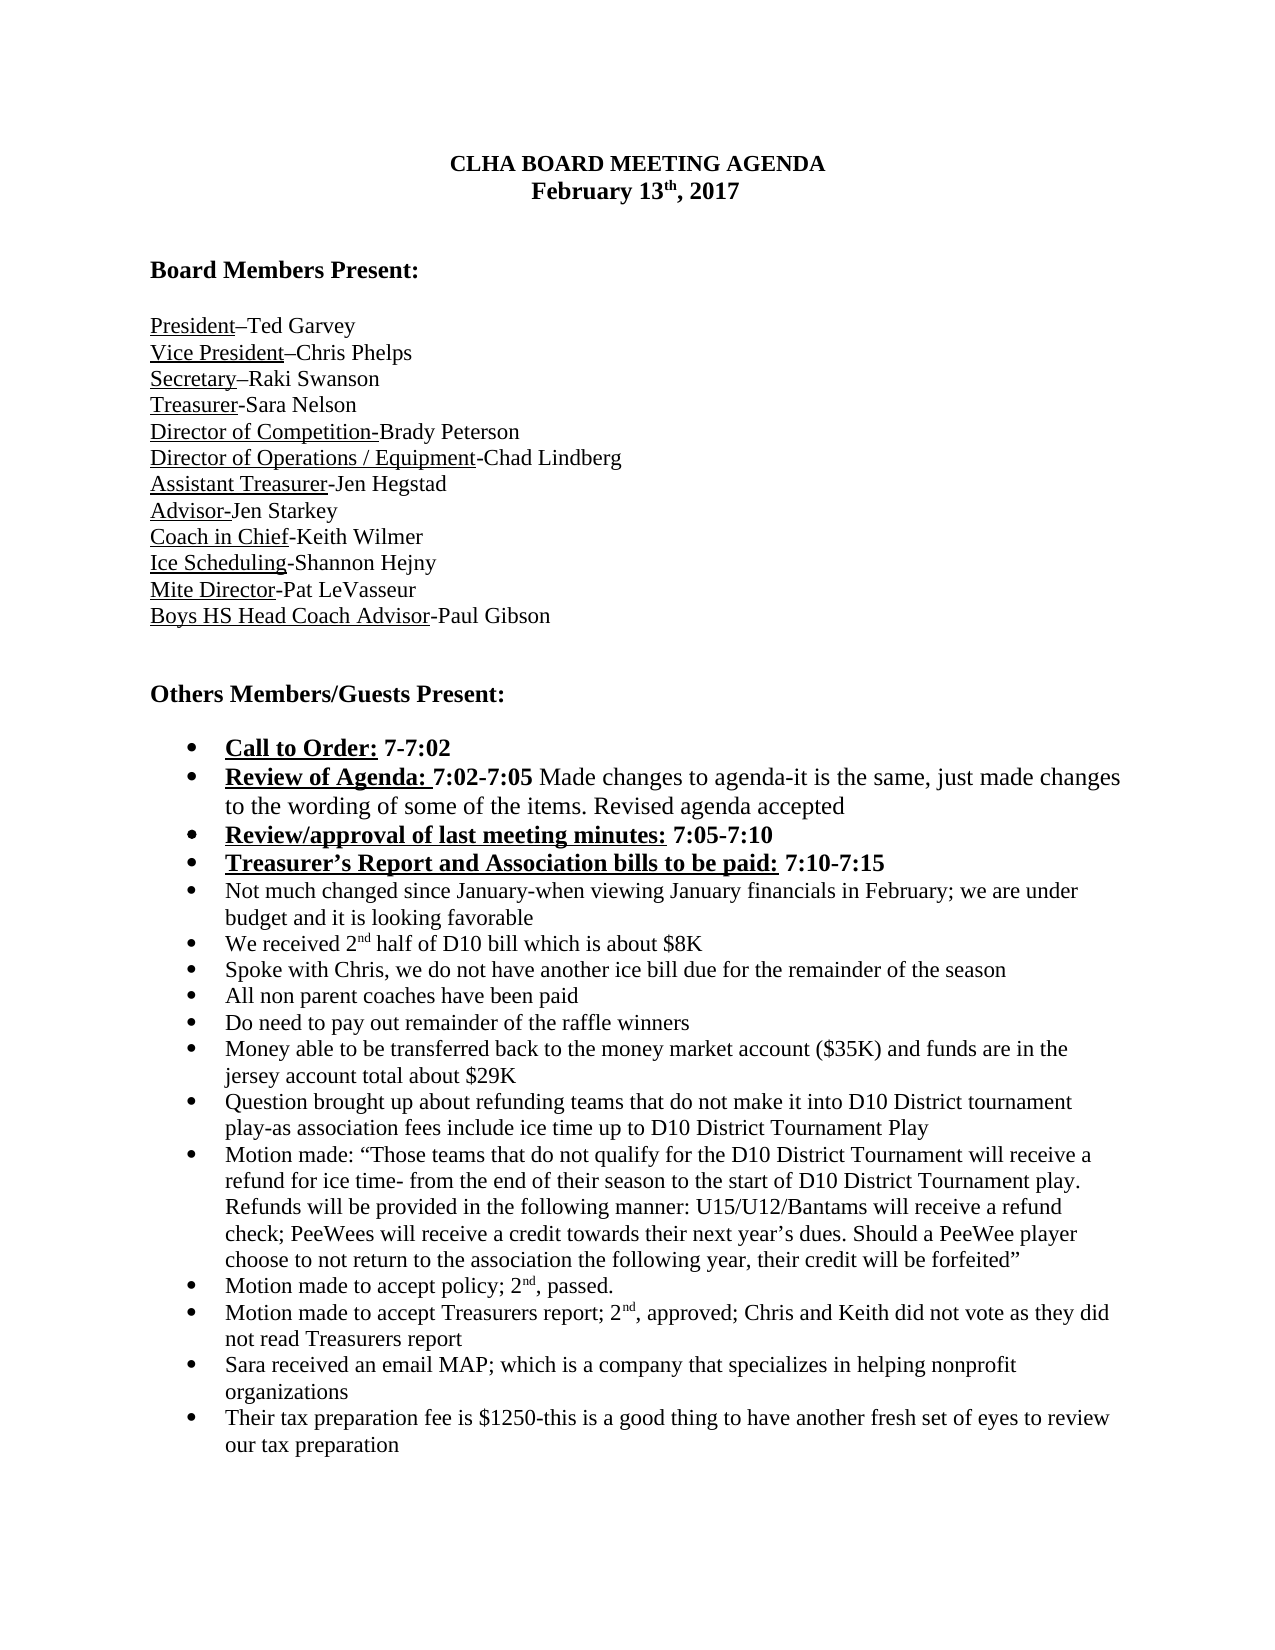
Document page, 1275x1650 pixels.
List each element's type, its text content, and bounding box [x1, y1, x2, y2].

text Assistant Treasurer-Jen Hegstad [150, 470, 1125, 497]
list All non parent coaches have been paid [187, 983, 1125, 1009]
text Boys HS Head Coach Advisor-Paul Gibson [150, 602, 1125, 628]
list Treasurer’s Report and Association bills to be paid: 7:10-7:15 [187, 848, 1125, 877]
list Motion made to accept Treasurers report; 2nd, approved; Chris and Keith did not vote as they did not read Treasurers report [187, 1299, 1125, 1352]
list Not much changed since January-when viewing January financials in February; we are under budget and it is looking favorable [187, 877, 1125, 930]
subtitle Board Members Present: [150, 256, 1125, 284]
list Sara received an email MAP; which is a company that specializes in helping nonprofit organizations [187, 1352, 1125, 1404]
text Advisor-Jen Starkey [150, 497, 1125, 523]
list Spoke with Chris, we do not have another ice bill due for the remainder of the season [187, 956, 1125, 983]
list Money able to be transferred back to the money market account ($35K) and funds are in the jersey account total about $29K [187, 1035, 1125, 1088]
list Their tax preparation fee is $1250-this is a good thing to have another fresh set of eyes to review our tax preparation [187, 1404, 1125, 1457]
text Ice Scheduling-Shannon Hejny [150, 549, 1125, 576]
list Question brought up about refunding teams that do not make it into D10 District tournament play-as association fees include ice time up to D10 District Tournament Play [187, 1088, 1125, 1141]
text Mite Director-Pat LeVasseur [150, 576, 1125, 602]
list Review of Agenda: 7:02-7:05 Made changes to agenda-it is the same, just made changes to the wording of some of the items. Revised agenda accepted [187, 762, 1125, 820]
list We received 2nd half of D10 bill which is about $8K [187, 930, 1125, 956]
text Others Members/Guests Present: [150, 679, 1125, 708]
text Secretary–Raki Swanson [150, 365, 1125, 391]
text Treasurer-Sara Nelson [150, 391, 1125, 418]
subtitle CLHA BOARD MEETING AGENDA [150, 150, 1125, 176]
list Motion made to accept policy; 2nd, passed. [187, 1272, 1125, 1299]
text Vice President–Chris Phelps [150, 339, 1125, 365]
list Call to Order: 7-7:02 [187, 733, 1125, 762]
title February 13th, 2017 [375, 176, 1125, 205]
text President–Ted Garvey [150, 312, 1125, 339]
text Coach in Chief-Keith Wilmer [150, 523, 1125, 549]
text Director of Competition-Brady Peterson [150, 418, 1125, 444]
list Do need to pay out remainder of the raffle winners [187, 1009, 1125, 1035]
text Director of Operations / Equipment-Chad Lindberg [150, 444, 1125, 470]
list Motion made: “Those teams that do not qualify for the D10 District Tournament will receive a refund for ice time- from the end of their season to the start of D10 District Tournament play. Refunds will be provided in the following manner: U15/U12/Bantams will receive a refund check; PeeWees will receive a credit towards their next year’s dues. Should a PeeWee player choose to not return to the association the following year, their credit will be forfeited” [187, 1141, 1125, 1272]
list Review/approval of last meeting minutes: 7:05-7:10 [187, 820, 1125, 848]
